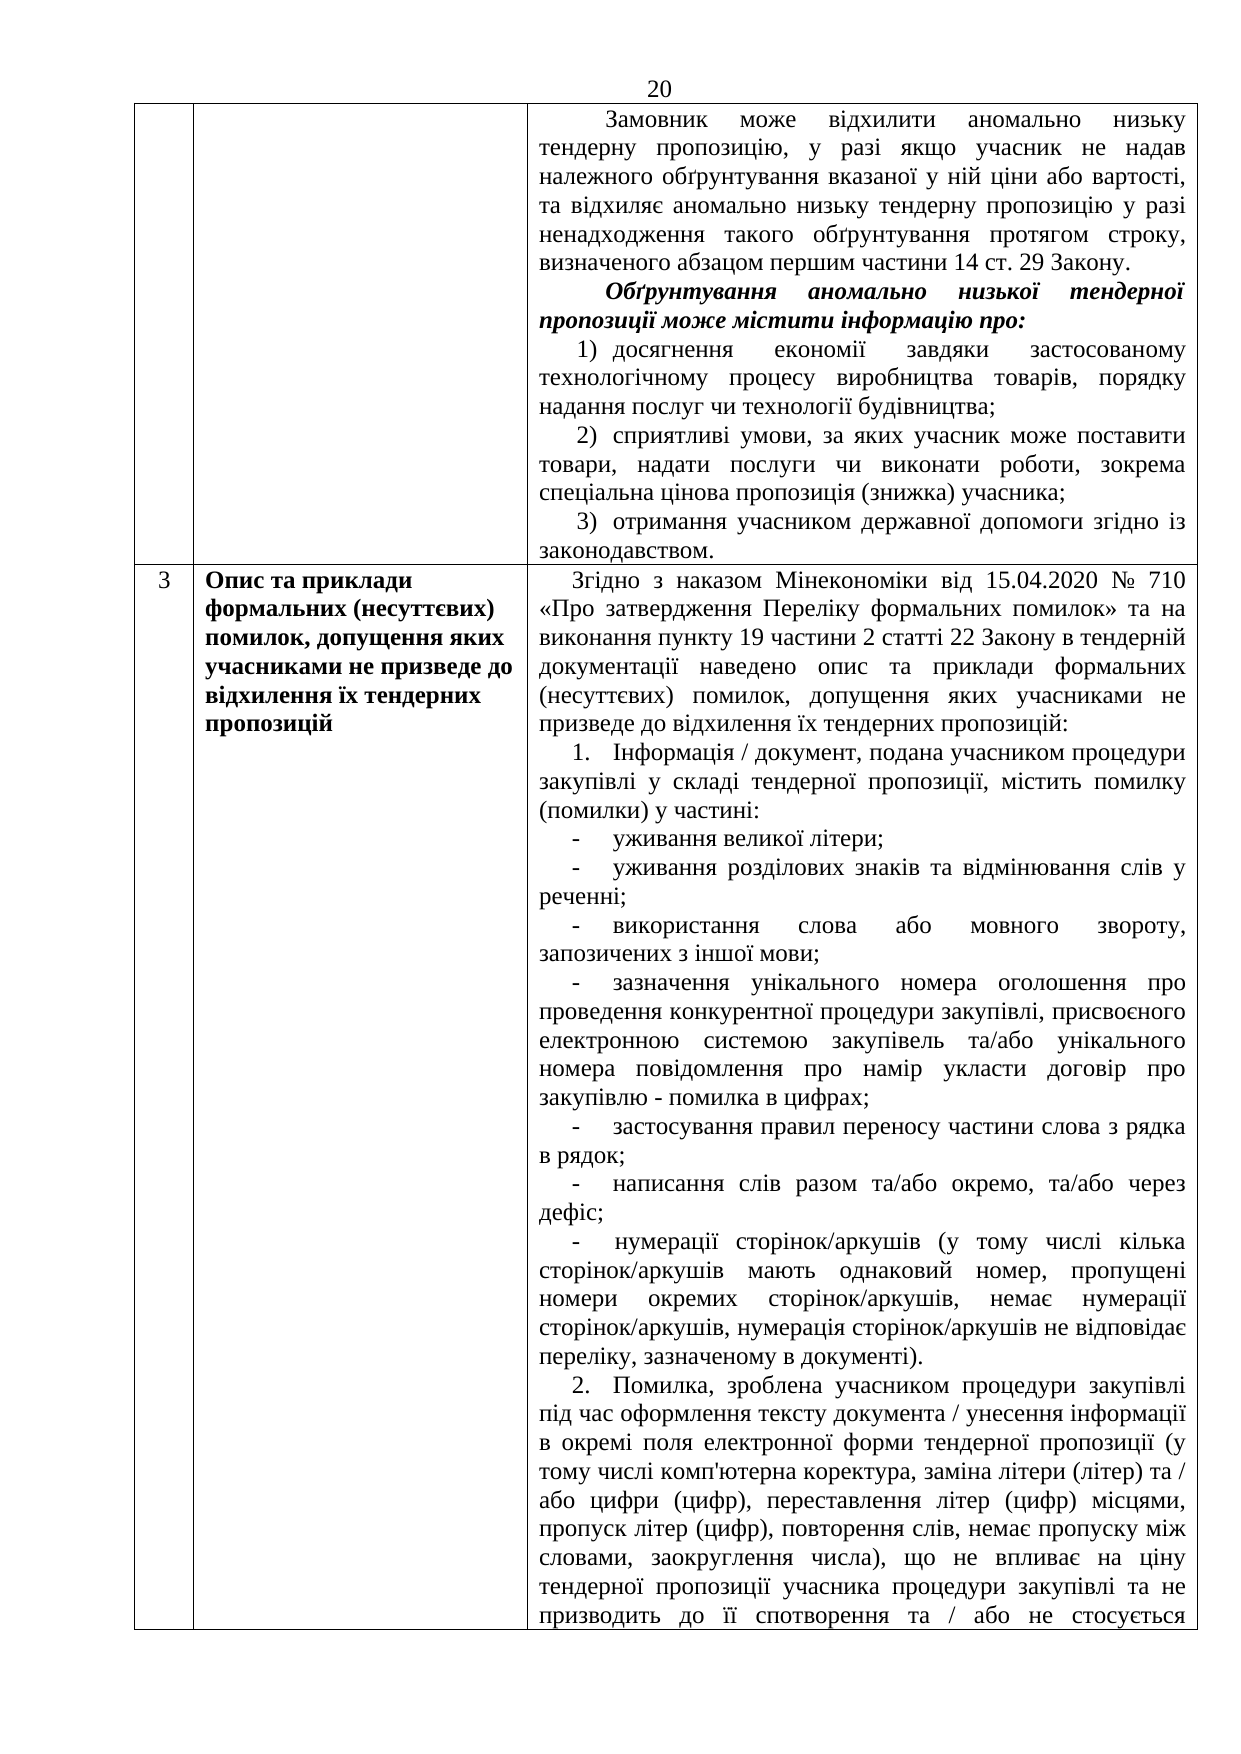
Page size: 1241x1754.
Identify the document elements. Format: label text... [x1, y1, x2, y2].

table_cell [194, 104, 527, 564]
table_cell 3 [135, 565, 193, 1628]
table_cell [194, 565, 527, 1628]
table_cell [528, 104, 1197, 564]
table_cell 2 [135, 104, 193, 564]
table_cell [528, 565, 1197, 1628]
